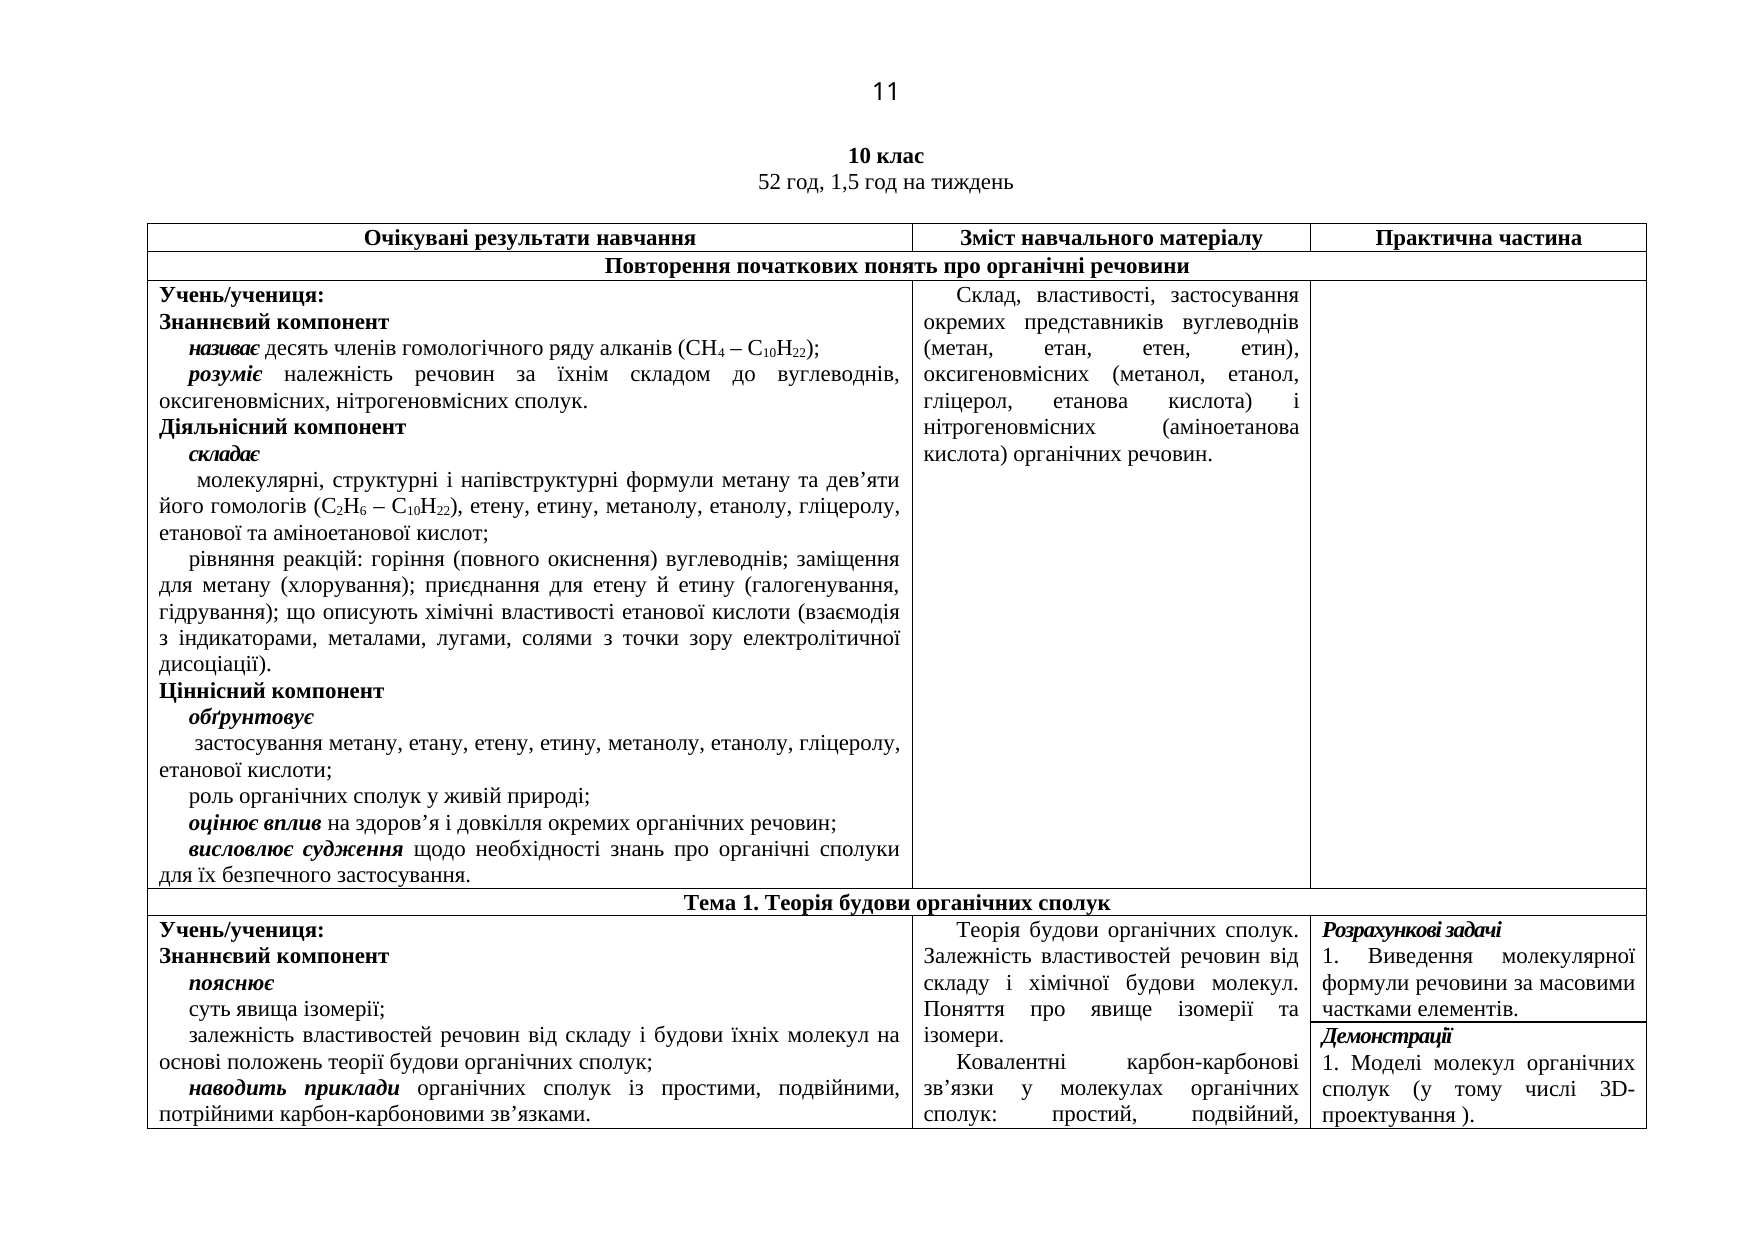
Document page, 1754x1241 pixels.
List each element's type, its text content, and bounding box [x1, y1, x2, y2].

table_cell Теорія будови органічних сполук. Залежність властивостей речовин від складу і хімічної будови молекул. Поняття про явище ізомерії та ізомери. Ковалентні карбон-карбонові зв’язки у молекулах органічних сполук: простий, подвійний, потрійний. Класифікація органічних сполук. [913, 916, 1310, 1128]
table_cell Розрахункові задачі 1. Виведення молекулярної формули речовини за масовими частками елементів. [1311, 916, 1646, 1021]
table_cell [1311, 281, 1646, 888]
table_header Очікувані результати навчання [148, 224, 912, 251]
table_cell Тема 1. Теорія будови органічних сполук [148, 889, 1646, 915]
table_cell Повторення початкових понять про органічні речовини [148, 252, 1646, 280]
text 52 год, 1,5 год на тиждень [148, 168, 1624, 194]
text 10 клас [148, 142, 1624, 168]
table_header Практична частина [1311, 224, 1646, 251]
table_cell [1311, 1023, 1646, 1128]
table_header Зміст навчального матеріалу [913, 224, 1310, 251]
table_cell Учень/учениця: Знаннєвий компонент пояснює суть явища ізомерії; залежність властивостей речовин від складу і будови їхніх молекул на основі положень теорії будови органічних сполук; наводить приклади органічних сполук із простими, подвійними, потрійними карбон-карбоновими зв’язками. Діяльнісний компонент розрізняє органічні сполуки за якісним складом: вуглеводні, оксигено- і нітрогеновмісні речовини; простий, подвійний, потрійний карбон-карбонові зв’язки; характеризує суть теорії будови органічних сполук; розв’язує задачі на виведення молекулярної формули речовини за масовими частками елементів, обґрунтовуючи обраний спосіб розв’язання. Ціннісний компонент усвідомлює необхідність знання властивостей речовини для встановлення її впливу на власне здоров’я і довкілля; висловлює судження про значення теорії будови органічних сполук для розвитку органічної хімії; робить висновки про багатоманітність органічних сполук на основі теорії хімічної будови. [148, 916, 912, 1128]
table_cell Склад, властивості, застосування окремих представників вуглеводнів (метан, етан, етен, етин), оксигеновмісних (метанол, етанол, гліцерол, етанова кислота) і нітрогеновмісних (аміноетанова кислота) органічних речовин. [913, 281, 1310, 888]
table_cell Учень/учениця: Знаннєвий компонент називає десять членів гомологічного ряду алканів (СН4 – С10Н22); розуміє належність речовин за їхнім складом до вуглеводнів, оксигеновмісних, нітрогеновмісних сполук. Діяльнісний компонент складає молекулярні, структурні і напівструктурні формули метану та дев’яти його гомологів (С2Н6 – С10Н22), етену, етину, метанолу, етанолу, гліцеролу, етанової та аміноетанової кислот; рівняння реакцій: горіння (повного окиснення) вуглеводнів; заміщення для метану (хлорування); приєднання для етену й етину (галогенування, гідрування); що описують хімічні властивості етанової кислоти (взаємодія з індикаторами, металами, лугами, солями з точки зору електролітичної дисоціації). Ціннісний компонент обґрунтовує застосування метану, етану, етену, етину, метанолу, етанолу, гліцеролу, етанової кислоти; роль органічних сполук у живій природі; оцінює вплив на здоров’я і довкілля окремих органічних речовин; висловлює судження щодо необхідності знань про органічні сполуки для їх безпечного застосування. [148, 281, 912, 888]
